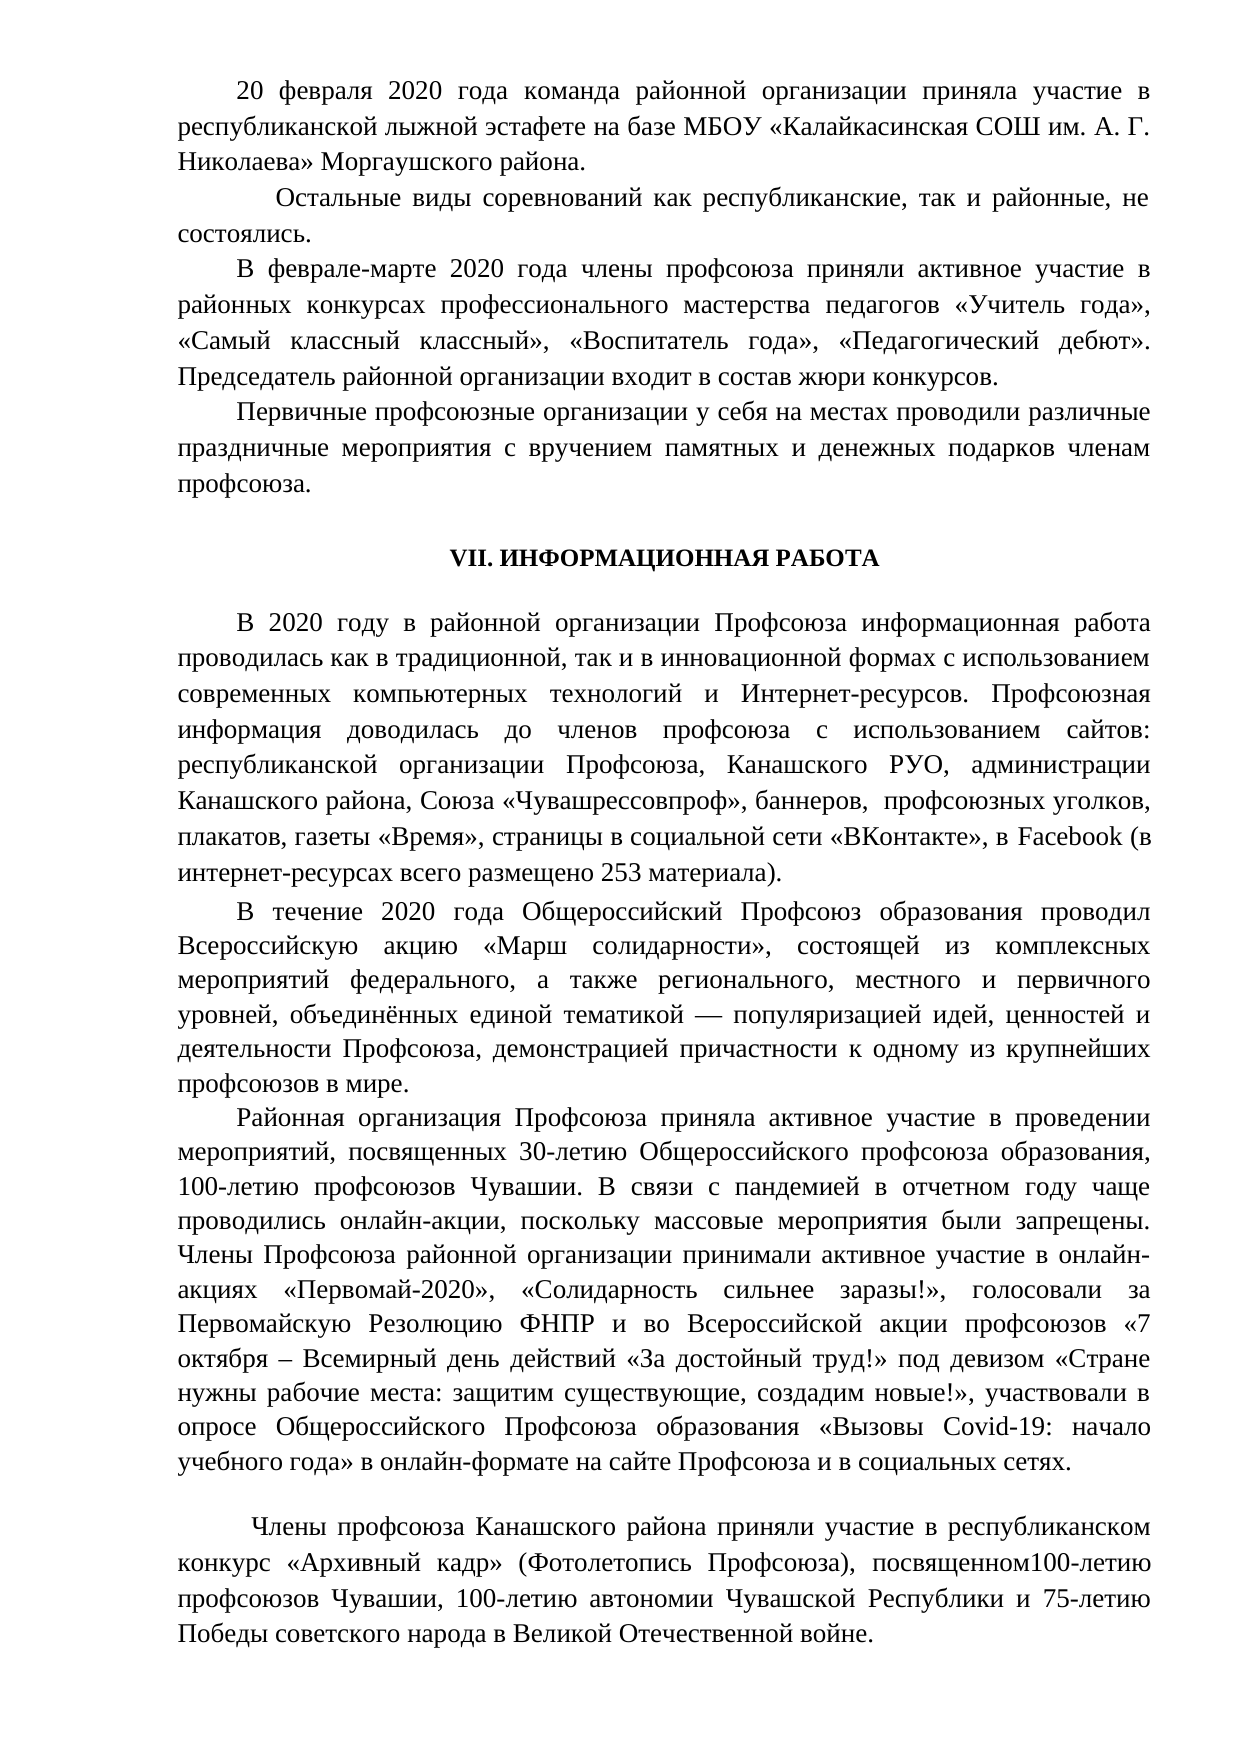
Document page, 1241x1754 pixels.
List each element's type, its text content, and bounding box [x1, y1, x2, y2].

text В 2020 году в районной организации Профсоюза информационная работа проводилась как в традиционной, так и в инновационной формах с использованием современных компьютерных технологий и Интернет-ресурсов. Профсоюзная информация доводилась до членов профсоюза с использованием сайтов: республиканской организации Профсоюза, Канашского РУО, администрации Канашского района, Союза «Чувашрессовпроф», баннеров, профсоюзных уголков, плакатов, газеты «Время», страницы в социальной сети «ВКонтакте», в Facebook (в интернет-ресурсах всего размещено 253 материала). [177, 606, 1152, 887]
text В феврале-марте 2020 года члены профсоюза приняли активное участие в районных конкурсах профессионального мастерства педагогов «Учитель года», «Самый классный классный», «Воспитатель года», «Педагогический дебют». Председатель районной организации входит в состав жюри конкурсов. [177, 252, 1152, 391]
text 20 февраля 2020 года команда районной организации приняла участие в республиканской лыжной эстафете на базе МБОУ «Калайкасинская СОШ им. А. Г. Николаева» Моргаушского района. [177, 74, 1152, 176]
text В течение 2020 года Общероссийский Профсоюз образования проводил Всероссийскую акцию «Марш солидарности», состоящей из комплексных мероприятий федерального, а также регионального, местного и первичного уровней, объединённых единой тематикой — популяризацией идей, ценностей и деятельности Профсоюза, демонстрацией причастности к одному из крупнейших профсоюзов в мире. [177, 1063, 1152, 1098]
text Районная организация Профсоюза приняла активное участие в проведении мероприятий, посвященных 30-летию Общероссийского профсоюза образования, 100-летию профсоюзов Чувашии. В связи с пандемией в отчетном году чаще проводились онлайн-акции, поскольку массовые мероприятия были запрещены. Члены Профсоюза районной организации принимали активное участие в онлайн-акциях «Первомай-2020», «Солидарность сильнее заразы!», голосовали за Первомайскую Резолюцию ФНПР и во Всероссийской акции профсоюзов «7 октября – Всемирный день действий «За достойный труд!» под девизом «Стране нужны рабочие места: защитим существующие, создадим новые!», участвовали в опросе Общероссийского Профсоюза образования «Вызовы Covid-19: начало учебного года» в онлайн-формате на сайте Профсоюза и в социальных сетях. [177, 1098, 1152, 1307]
text Остальные виды соревнований как республиканские, так и районные, не состоялись. [177, 181, 1152, 248]
text Члены профсоюза Канашского района приняли участие в республиканском конкурс «Архивный кадр» (Фотолетопись Профсоюза), посвященном100-летию профсоюзов Чувашии, 100-летию автономии Чувашской Республики и 75-летию Победы советского народа в Великой Отечественной войне. [177, 1510, 1152, 1649]
text В течение 2020 года Общероссийский Профсоюз образования проводил Всероссийскую акцию «Марш солидарности», состоящей из комплексных мероприятий федерального, а также регионального, местного и первичного уровней, объединённых единой тематикой — популяризацией идей, ценностей и деятельности Профсоюза, демонстрацией причастности к одному из крупнейших профсоюзов в мире. [177, 892, 1152, 929]
text VII. ИНФОРМАЦИОННАЯ РАБОТА [177, 537, 1152, 571]
text Первичные профсоюзные организации у себя на местах проводили различные праздничные мероприятия с вручением памятных и денежных подарков членам профсоюза. [177, 395, 1152, 498]
